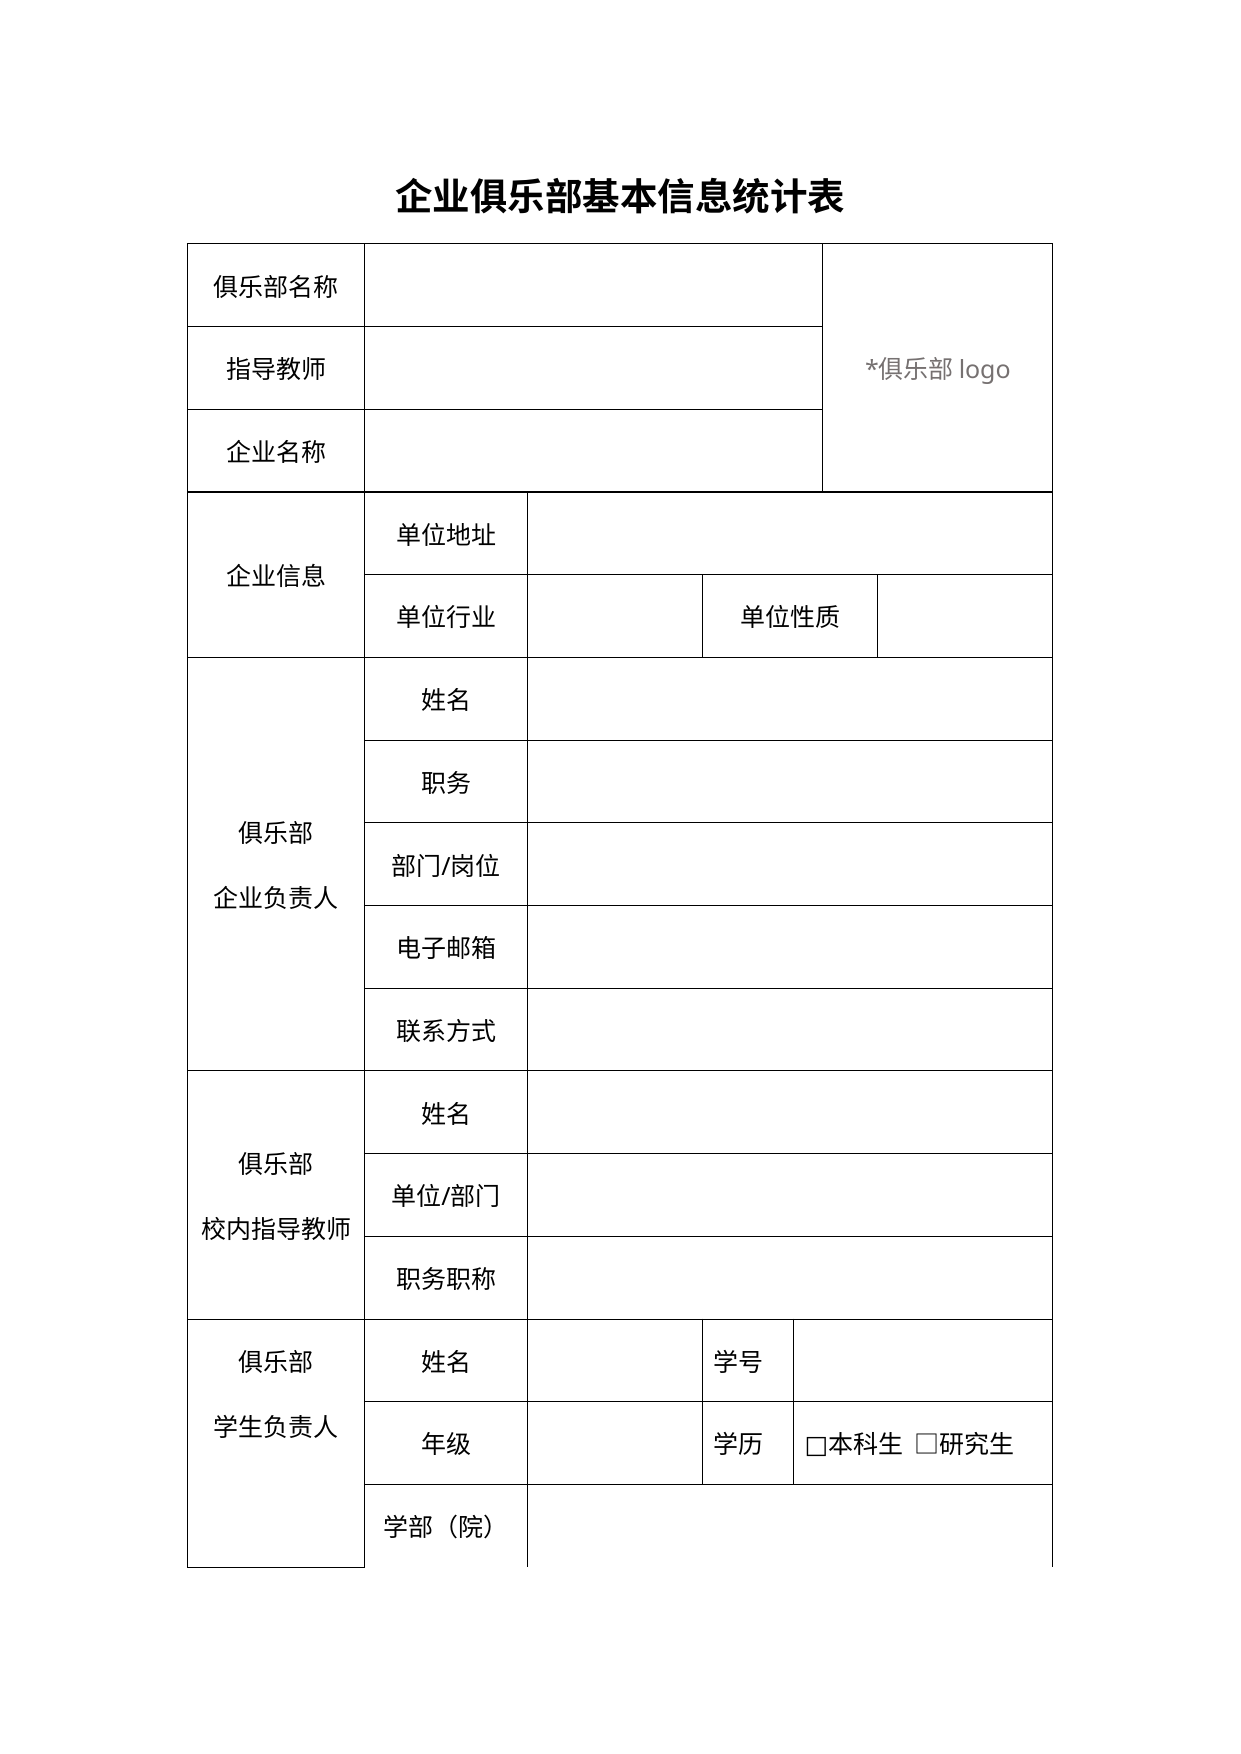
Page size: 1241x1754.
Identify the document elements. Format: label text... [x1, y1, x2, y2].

table_cell 姓名 [365, 1320, 527, 1401]
table_cell [528, 1320, 702, 1401]
table_cell [365, 410, 822, 491]
table_cell 俱乐部 学生负责人 [188, 1320, 364, 1567]
table_cell [794, 1320, 1052, 1401]
table_header 俱乐部名称 [188, 244, 364, 326]
table_cell [528, 989, 1052, 1070]
table_cell [365, 327, 822, 409]
table_cell [528, 906, 1052, 988]
table_cell 单位性质 [703, 575, 877, 657]
table_cell 学部（院） [365, 1485, 527, 1567]
table_header *俱乐部logo [823, 244, 1052, 491]
table_cell 俱乐部 校内指导教师 [188, 1071, 364, 1318]
table_cell [528, 658, 1052, 739]
table_cell 部门/岗位 [365, 823, 527, 905]
table_cell 联系方式 [365, 989, 527, 1070]
table_cell 企业信息 [188, 493, 364, 657]
table_cell [528, 1485, 1052, 1567]
table_cell 单位/部门 [365, 1154, 527, 1236]
table_cell 学历 [703, 1402, 793, 1484]
table_cell 职务职称 [365, 1237, 527, 1318]
table_cell [528, 741, 1052, 822]
table_cell 年级 [365, 1402, 527, 1484]
table_cell 单位地址 [365, 493, 527, 574]
table_cell [528, 493, 1052, 574]
table_cell 电子邮箱 [365, 906, 527, 988]
table_cell 姓名 [365, 658, 527, 739]
table_cell [528, 1071, 1052, 1153]
table_cell □本科生 □研究生 [794, 1402, 1052, 1484]
table_cell 学号 [703, 1320, 793, 1401]
table_cell [878, 575, 1052, 657]
table_cell [528, 575, 702, 657]
table_cell 指导教师 [188, 327, 364, 409]
table_header [365, 244, 822, 326]
table_cell [528, 1154, 1052, 1236]
text 企业俱乐部基本信息统计表 [187, 162, 1053, 227]
table_cell [528, 823, 1052, 905]
table_cell 职务 [365, 741, 527, 822]
table_cell [528, 1402, 702, 1484]
table_cell 单位行业 [365, 575, 527, 657]
table_cell 姓名 [365, 1071, 527, 1153]
table_cell 俱乐部 企业负责人 [188, 658, 364, 1070]
table_cell [528, 1237, 1052, 1318]
table_cell 企业名称 [188, 410, 364, 491]
